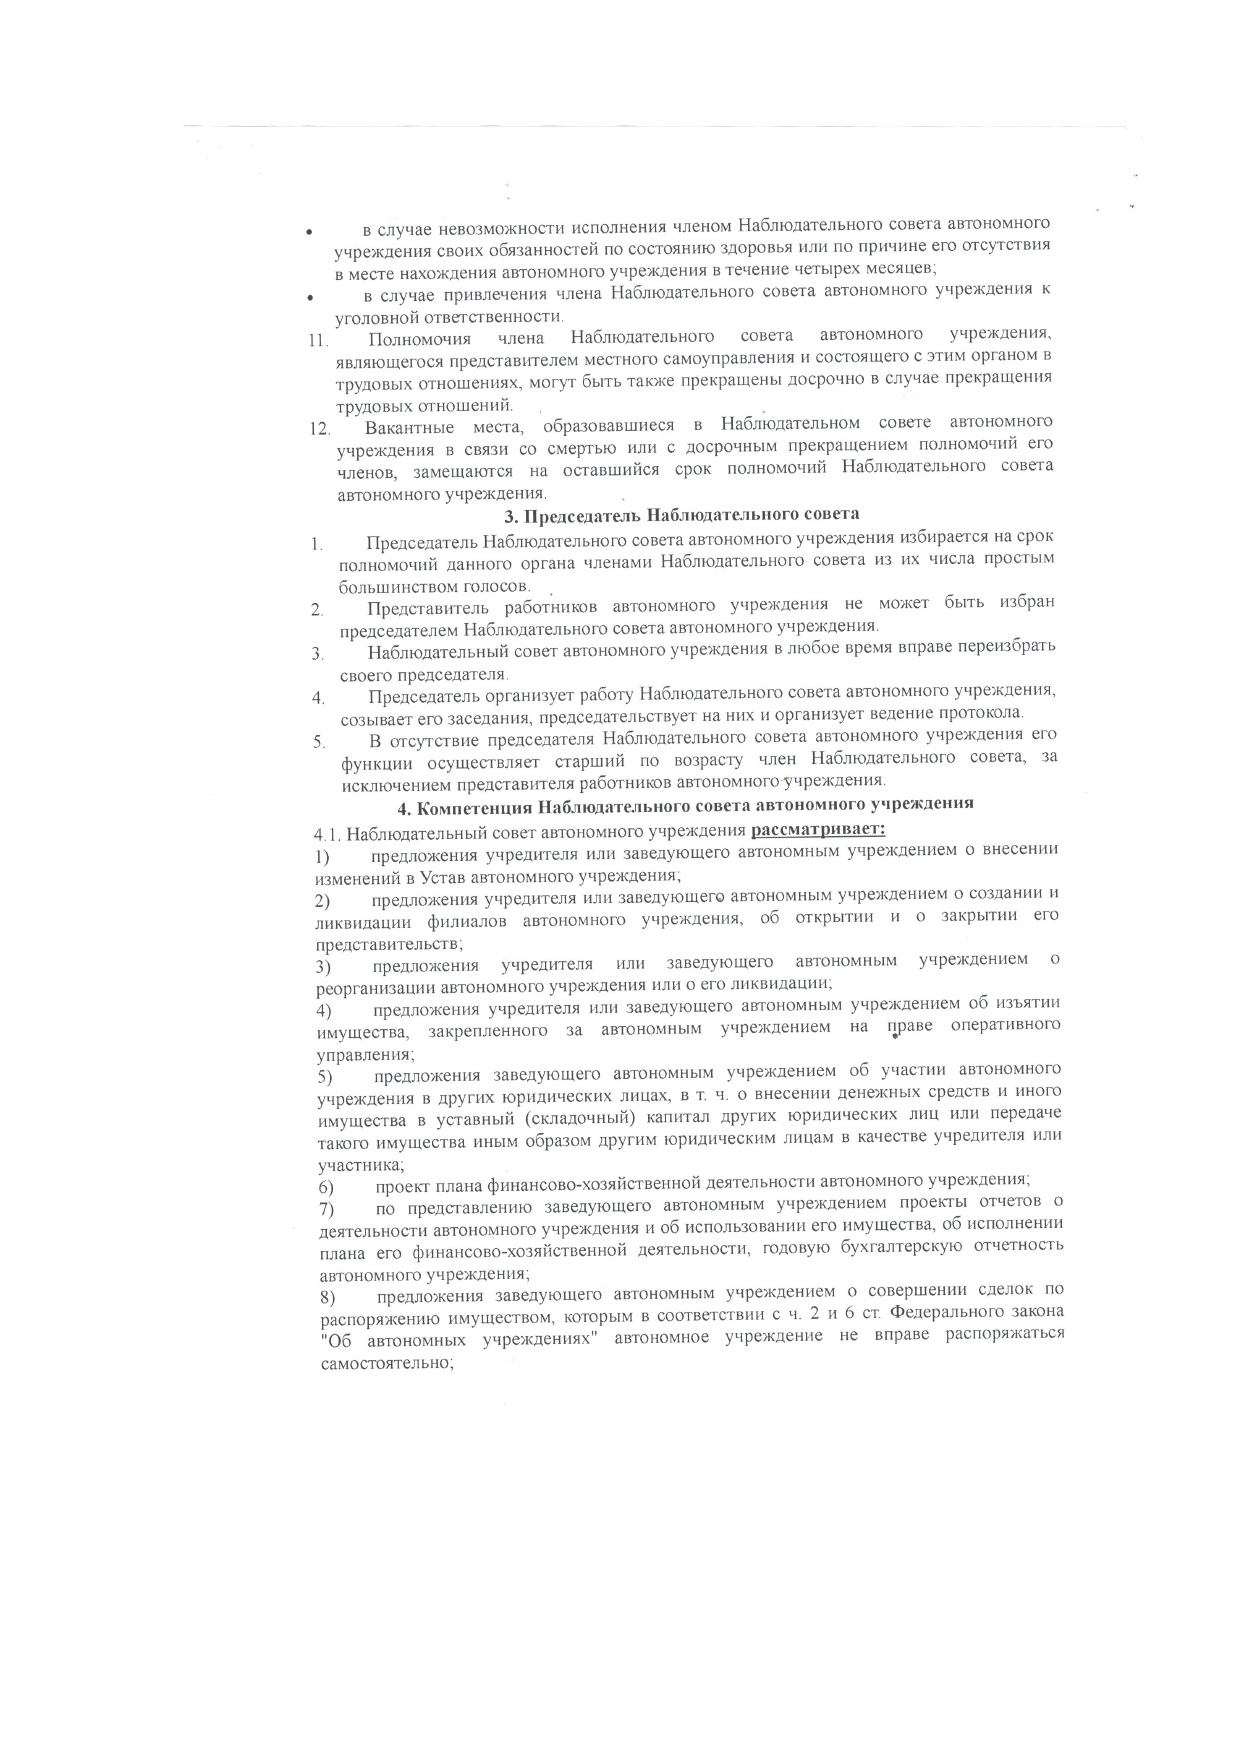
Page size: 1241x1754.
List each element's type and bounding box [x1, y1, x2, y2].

picture [177, 118, 1151, 1459]
